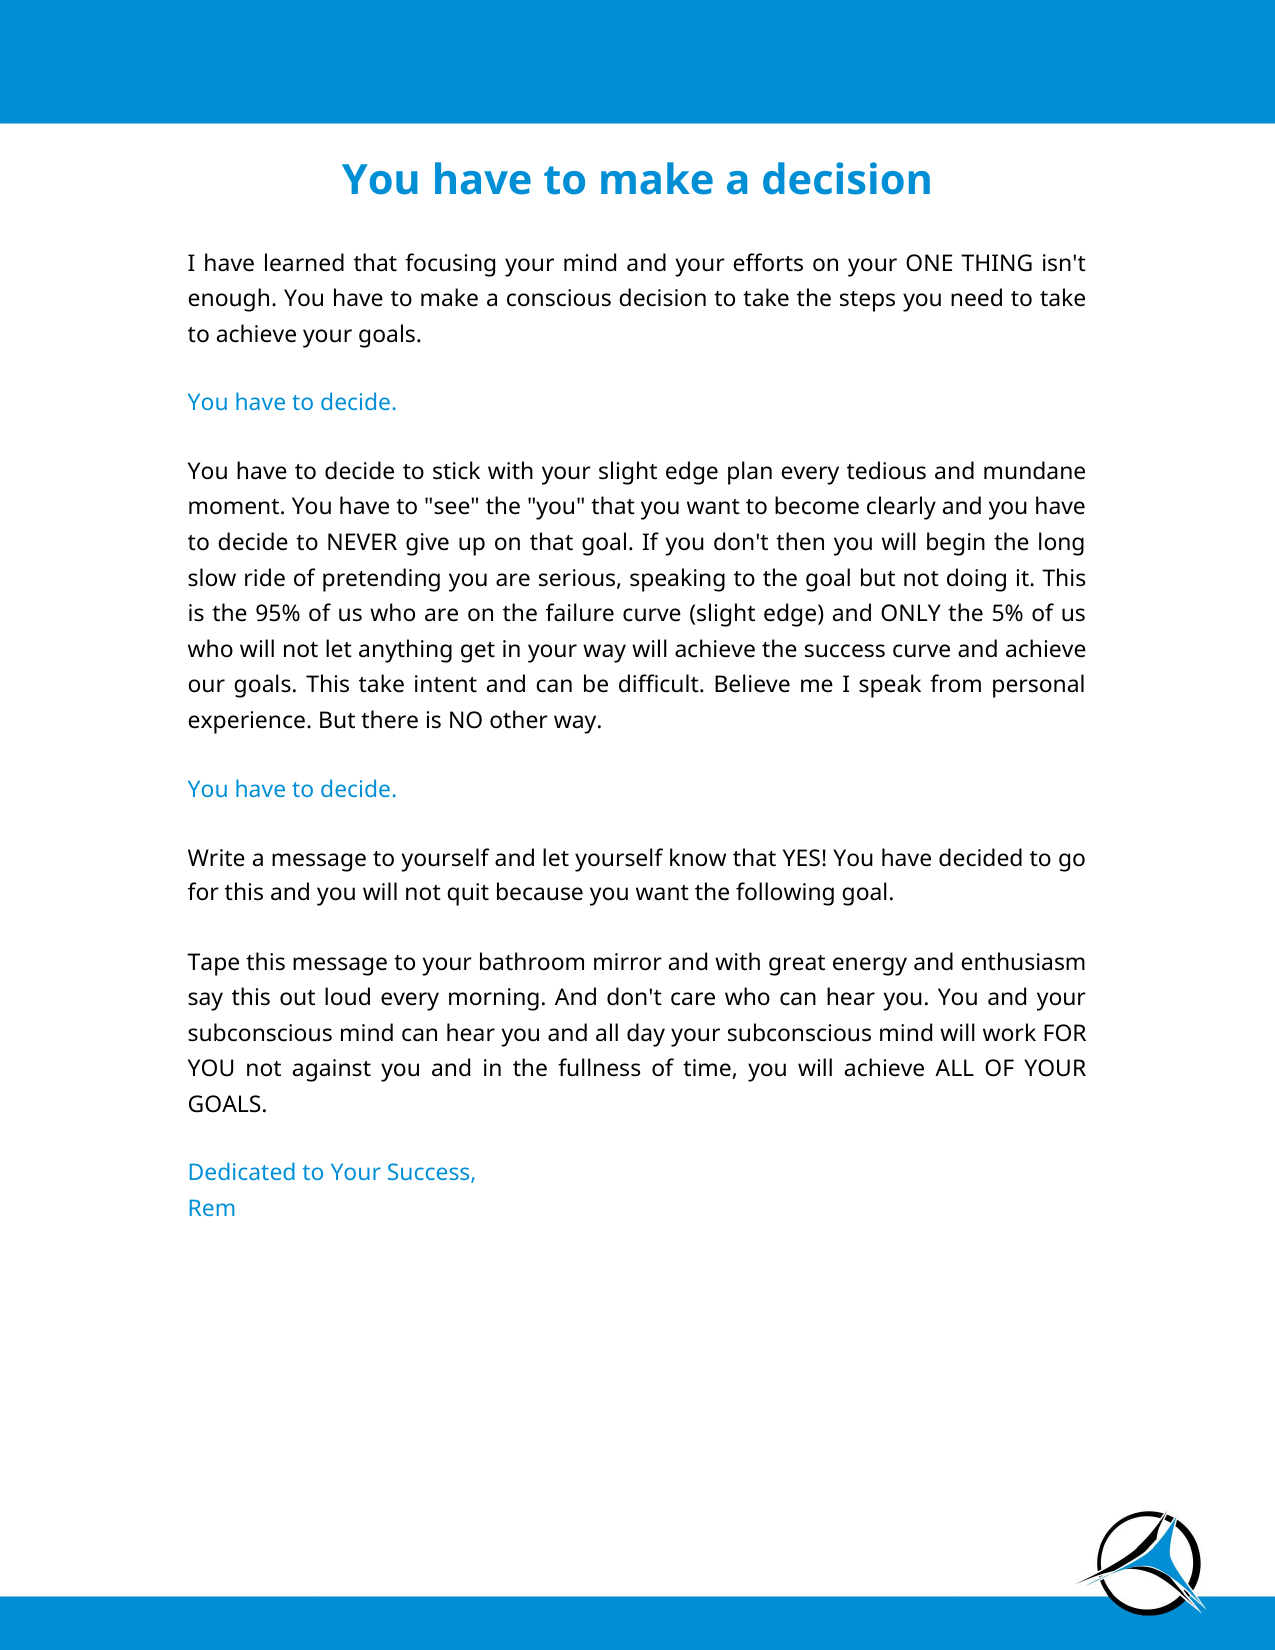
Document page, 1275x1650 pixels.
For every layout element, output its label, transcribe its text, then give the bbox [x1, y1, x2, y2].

text Tape this message to your bathroom mirror and with great energy and enthusiasm say this out loud every morning. And don't care who can hear you. You and your subconscious mind can hear you and all day your subconscious mind will work FOR YOU not against you and in the fullness of time, you will achieve ALL OF YOUR GOALS. [187, 946, 1087, 1119]
text You have to decide to stick with your slight edge plan every tedious and mundane moment. You have to "see" the "you" that you want to become clearly and you have to decide to NEVER give up on that goal. If you don't then you will begin the long slow ride of pretending you are serious, speaking to the goal but not doing it. This is the 95% of us who are on the failure curve (slight edge) and ONLY the 5% of us who will not let anything get in your way will achieve the success curve and achieve our goals. This take intent and can be difficult. Believe me I speak from personal experience. But there is NO other way. [187, 454, 1087, 735]
text I have learned that focusing your mind and your efforts on your ONE THING isn't enough. You have to make a conscious decision to take the steps you need to take to achieve your goals. [187, 247, 1087, 349]
text Write a message to yourself and let yourself know that YES! You have decided to go for this and you will not quit because you want the following goal. [187, 842, 1087, 908]
picture [0, 1502, 1275, 1616]
text Rem [187, 1192, 1125, 1223]
text You have to decide. [187, 773, 1125, 804]
text You have to make a decision [342, 150, 1125, 207]
text Dedicated to Your Success, [187, 1156, 1125, 1187]
text You have to decide. [187, 386, 1125, 417]
